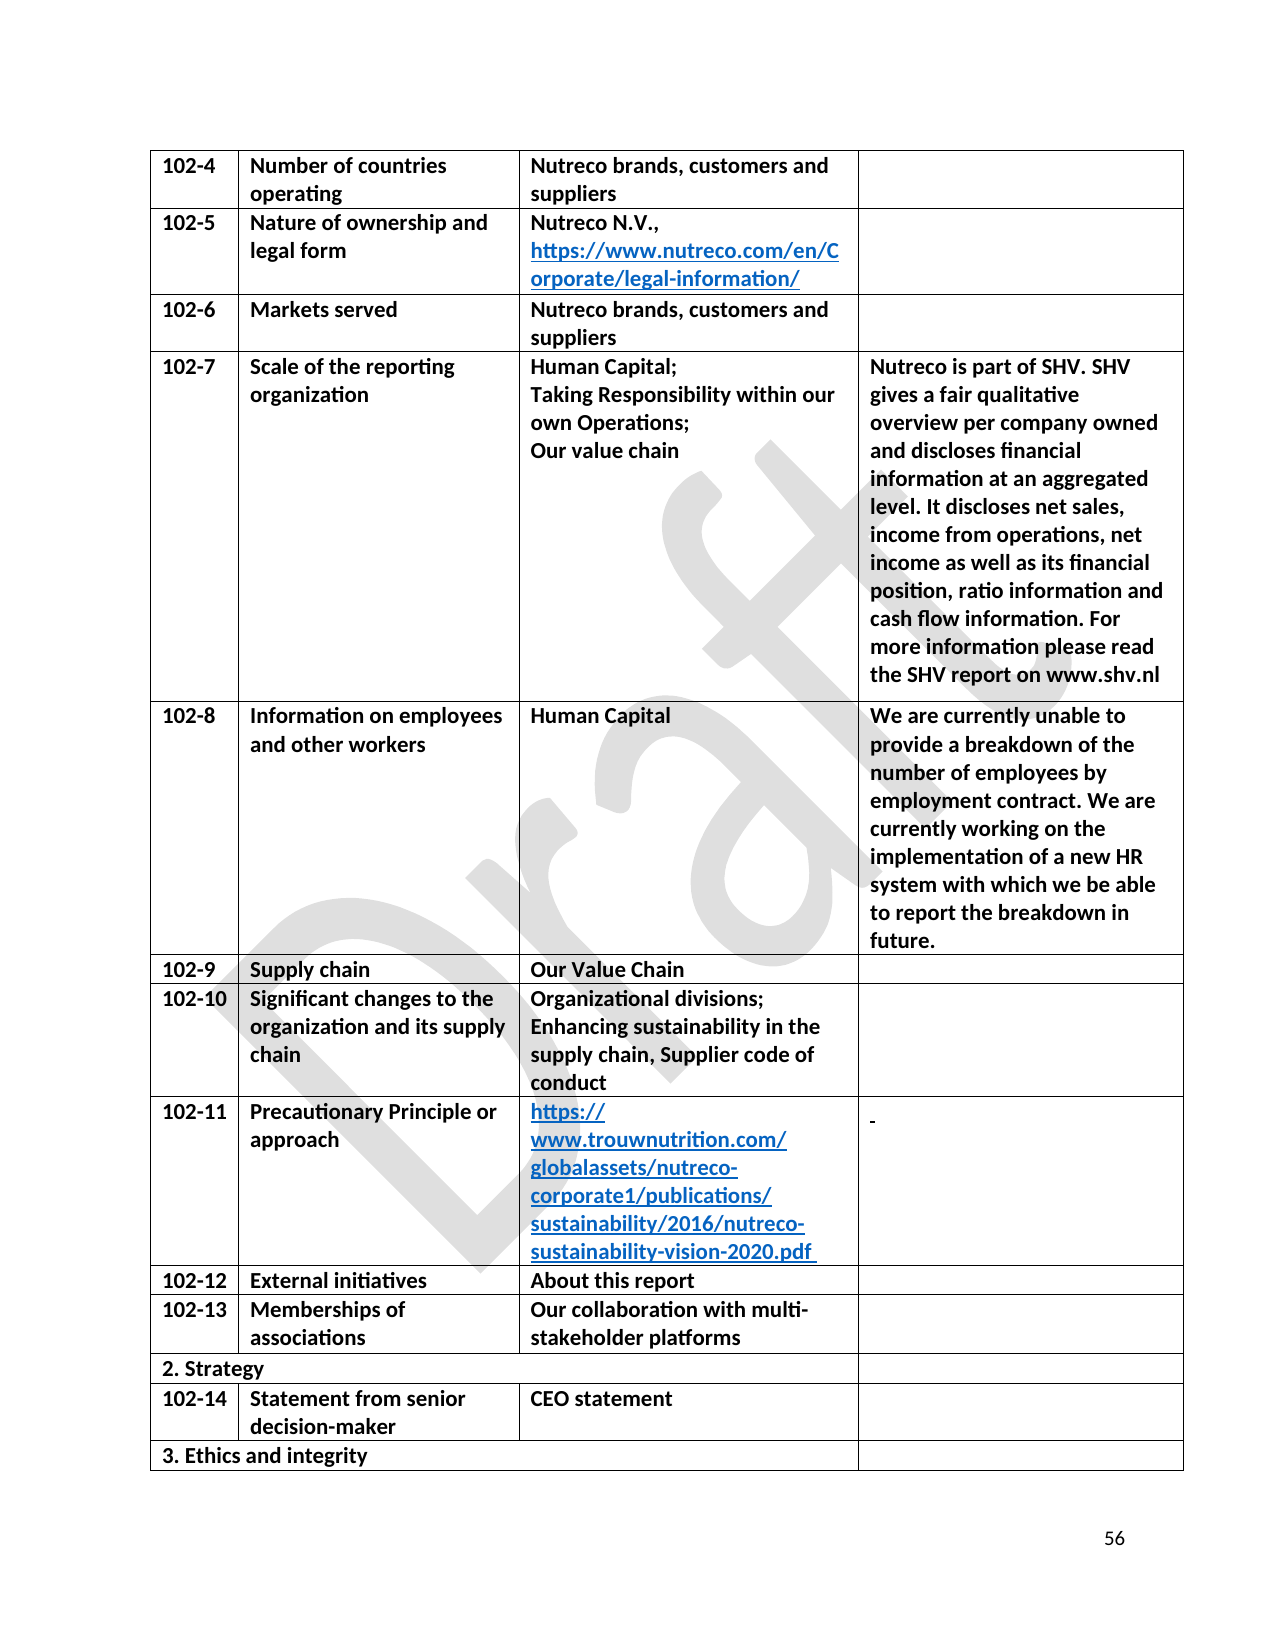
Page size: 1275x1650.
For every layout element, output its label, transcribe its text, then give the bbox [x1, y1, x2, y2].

table_cell Memberships of associations [239, 1295, 519, 1353]
table_cell [859, 1266, 1183, 1294]
table_cell Human Capital; Taking Responsibility within our own Operations; Our value chain [520, 352, 858, 701]
table_cell Human Capital [520, 702, 858, 954]
table_cell Nutreco brands, customers and suppliers [520, 151, 858, 207]
table_cell [859, 1354, 1183, 1383]
table_cell We are currently unable to provide a breakdown of the number of employees by employment contract. We are currently working on the implementation of a new HR system with which we be able to report the breakdown in future. [859, 702, 1183, 954]
table_cell [859, 1441, 1183, 1470]
table_cell [859, 1295, 1183, 1353]
table_cell [859, 955, 1183, 983]
table_cell 102-5 [151, 209, 238, 294]
table_cell Information on employees and other workers [239, 702, 519, 954]
table_cell [859, 1097, 1183, 1265]
table_cell [859, 984, 1183, 1096]
table_cell 102-7 [151, 352, 238, 701]
table_cell 102-10 [151, 984, 238, 1096]
table_cell Scale of the reporting organization [239, 352, 519, 701]
table_cell Supply chain [239, 955, 519, 983]
table_cell Organizational divisions; Enhancing sustainability in the supply chain, Supplier code of conduct [520, 984, 858, 1096]
table_cell 102-9 [151, 955, 238, 983]
table_cell Our Value Chain [520, 955, 858, 983]
table_cell Nutreco N.V., https://www.nutreco.com/en/Corporate/legal-information/ [520, 209, 858, 294]
table_cell 102-8 [151, 702, 238, 954]
table_cell Statement from senior decision-maker [239, 1384, 519, 1440]
table_cell CEO statement [520, 1384, 858, 1440]
table_cell Significant changes to the organization and its supply chain [239, 984, 519, 1096]
table_cell 102-6 [151, 295, 238, 351]
table_cell Nature of ownership and legal form [239, 209, 519, 294]
table_cell [859, 209, 1183, 294]
table_cell 102-13 [151, 1295, 238, 1353]
table_cell About this report [520, 1266, 858, 1294]
table_cell [859, 1384, 1183, 1440]
table_cell Precautionary Principle or approach [239, 1097, 519, 1265]
table_cell Our collaboration with multi-stakeholder platforms [520, 1295, 858, 1353]
table_cell 102-14 [151, 1384, 238, 1440]
table_cell https://www.trouwnutrition.com/globalassets/nutreco-corporate1/publications/sustainability/2016/nutreco-sustainability-vision-2020.pdf [520, 1097, 858, 1265]
table_cell 102-4 [151, 151, 238, 207]
table_cell 102-12 [151, 1266, 238, 1294]
table_cell Nutreco is part of SHV. SHV gives a fair qualitative overview per company owned and discloses financial information at an aggregated level. It discloses net sales, income from operations, net income as well as its financial position, ratio information and cash flow information. For more information please read the SHV report on www.shv.nl [859, 352, 1183, 701]
table_cell 102-11 [151, 1097, 238, 1265]
table_cell [859, 295, 1183, 351]
table_cell Number of countries operating [239, 151, 519, 207]
table_cell External initiatives [239, 1266, 519, 1294]
table_cell 2. Strategy [151, 1354, 858, 1383]
table_cell Nutreco brands, customers and suppliers [520, 295, 858, 351]
table_cell 3. Ethics and integrity [151, 1441, 858, 1470]
table_cell [859, 151, 1183, 207]
table_cell Markets served [239, 295, 519, 351]
